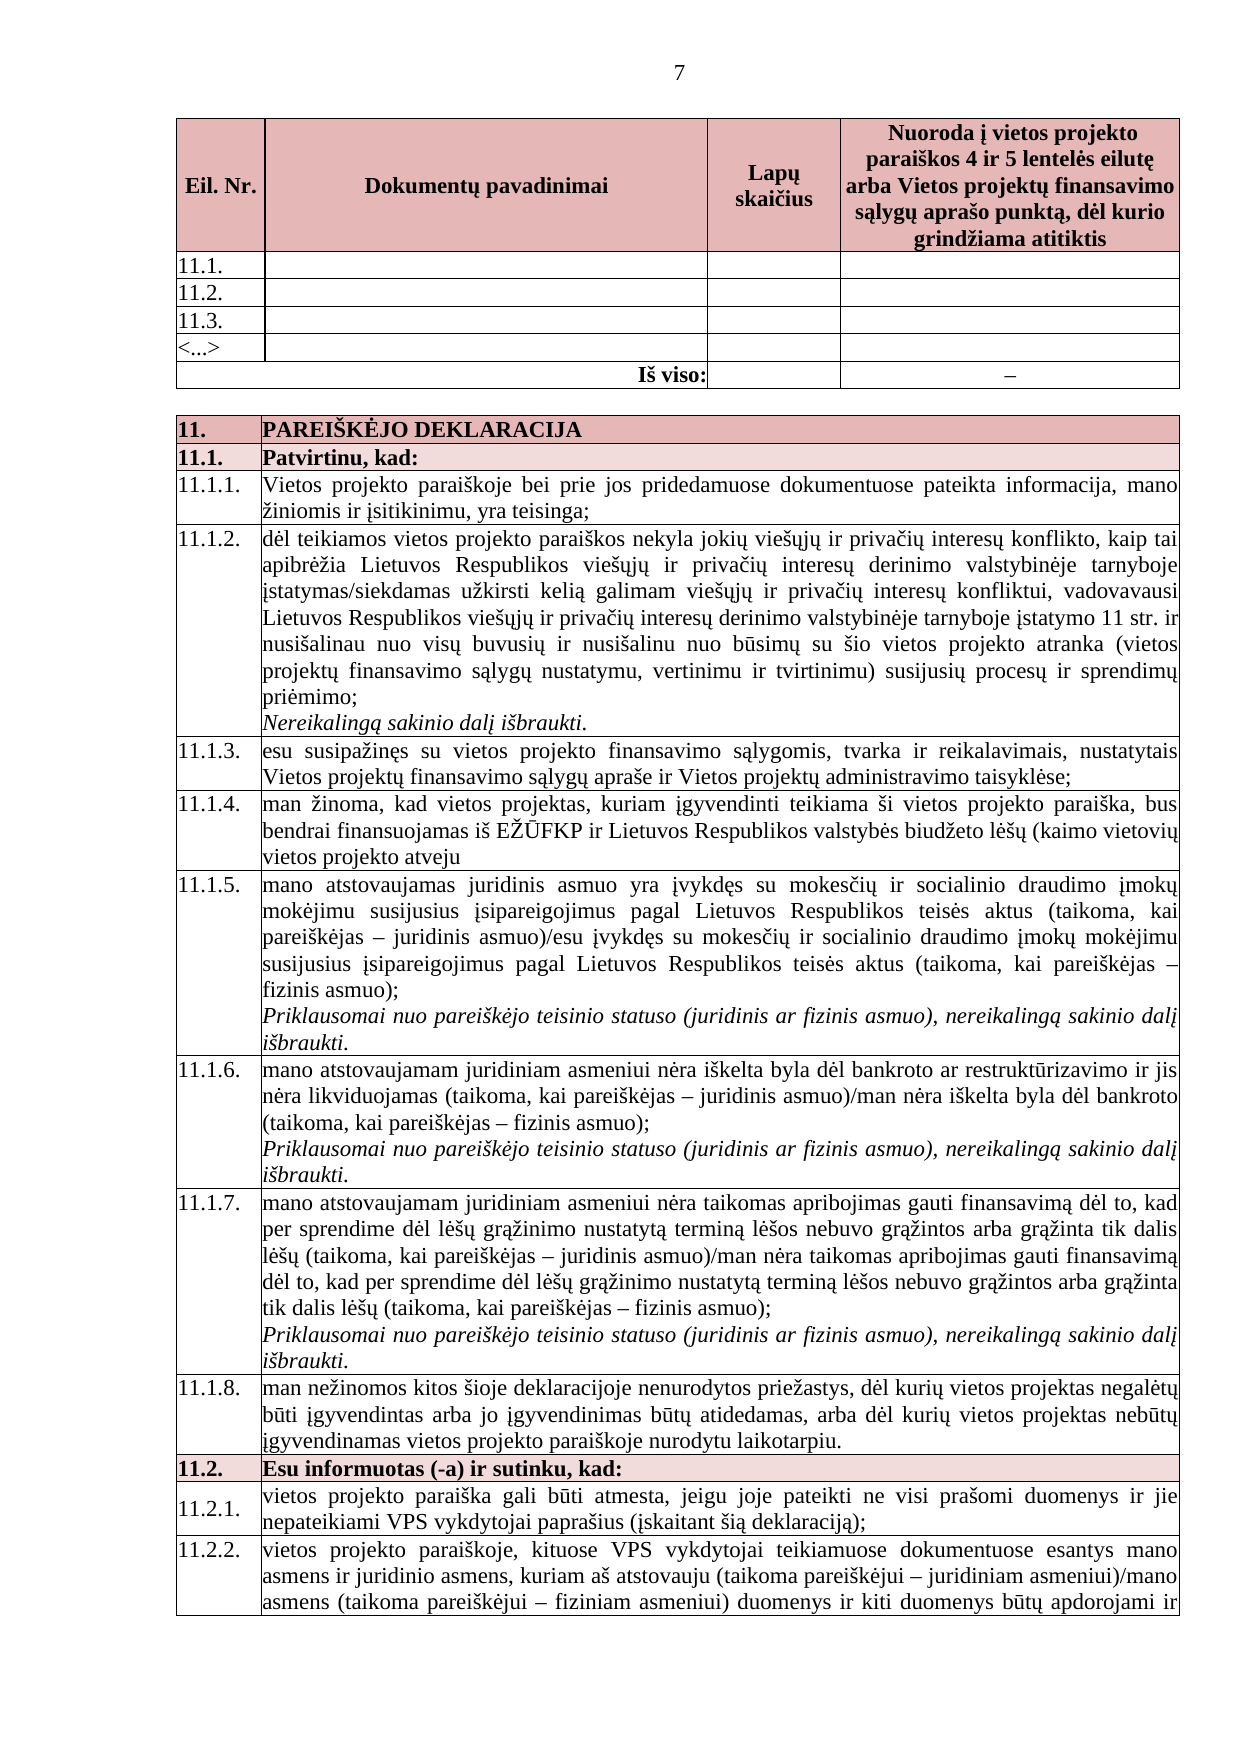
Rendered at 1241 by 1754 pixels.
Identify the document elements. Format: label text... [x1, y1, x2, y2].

table_cell [266, 252, 707, 278]
table_cell esu susipažinęs su vietos projekto finansavimo sąlygomis, tvarka ir reikalavimais, nustatytais Vietos projektų finansavimo sąlygų apraše ir Vietos projektų administravimo taisyklėse; [262, 737, 1179, 789]
table_cell 11.1.6. [177, 1056, 261, 1188]
table_cell 11.1. [177, 444, 261, 470]
table_cell 11.1. [177, 252, 264, 278]
table_cell 11.1.1. [177, 471, 261, 524]
table_header 11. [177, 416, 261, 443]
table_cell Dokumentų pavadinimai [266, 119, 707, 251]
table_cell mano atstovaujamas juridinis asmuo yra įvykdęs su mokesčių ir socialinio draudimo įmokų mokėjimu susijusius įsipareigojimus pagal Lietuvos Respublikos teisės aktus (taikoma, kai pareiškėjas – juridinis asmuo)/esu įvykdęs su mokesčių ir socialinio draudimo įmokų mokėjimu susijusius įsipareigojimus pagal Lietuvos Respublikos teisės aktus (taikoma, kai pareiškėjas – fizinis asmuo); Priklausomai nuo pareiškėjo teisinio statuso (juridinis ar fizinis asmuo), nereikalingą sakinio dalį išbraukti. [262, 871, 1179, 1055]
table_cell [708, 307, 840, 333]
table_cell [841, 334, 1179, 361]
table_cell 11.1.4. [177, 791, 261, 869]
table_cell 11.1.2. [177, 525, 261, 736]
table_cell man žinoma, kad vietos projektas, kuriam įgyvendinti teikiama ši vietos projekto paraiška, bus bendrai finansuojamas iš EŽŪFKP ir Lietuvos Respublikos valstybės biudžeto lėšų (kaimo vietovių vietos projekto atveju [262, 791, 1179, 869]
table_cell <...> [177, 334, 264, 361]
table_cell [708, 252, 840, 278]
table_cell [266, 279, 707, 306]
table_cell [841, 307, 1179, 333]
table_cell Lapų skaičius [708, 119, 840, 251]
table_cell 11.2. [177, 1455, 261, 1481]
table_cell [708, 334, 840, 361]
table_cell Esu informuotas (-a) ir sutinku, kad: [262, 1455, 1179, 1481]
table_cell 11.1.5. [177, 871, 261, 1055]
table_cell [841, 279, 1179, 306]
table_cell 11.1.8. [177, 1375, 261, 1453]
table_cell man nežinomos kitos šioje deklaracijoje nenurodytos priežastys, dėl kurių vietos projektas negalėtų būti įgyvendintas arba jo įgyvendinimas būtų atidedamas, arba dėl kurių vietos projektas nebūtų įgyvendinamas vietos projekto paraiškoje nurodytu laikotarpiu. [262, 1375, 1179, 1453]
table_cell 11.3. [177, 307, 264, 333]
table_cell 11.1.3. [177, 737, 261, 789]
table_cell Patvirtinu, kad: [262, 444, 1179, 470]
table_cell [266, 334, 707, 361]
table_cell Iš viso: [177, 362, 707, 388]
table_cell 11.2.2. [177, 1536, 261, 1615]
table_cell vietos projekto paraiška gali būti atmesta, jeigu joje pateikti ne visi prašomi duomenys ir jie nepateikiami VPS vykdytojai paprašius (įskaitant šią deklaraciją); [262, 1482, 1179, 1535]
table_cell Vietos projekto paraiškoje bei prie jos pridedamuose dokumentuose pateikta informacija, mano žiniomis ir įsitikinimu, yra teisinga; [262, 471, 1179, 524]
table_cell [841, 252, 1179, 278]
table_header PAREIŠKĖJO DEKLARACIJA [262, 416, 1179, 443]
table_cell Eil. Nr. [177, 119, 264, 251]
table_cell 11.2. [177, 279, 264, 306]
table_cell [708, 279, 840, 306]
table_cell mano atstovaujamam juridiniam asmeniui nėra taikomas apribojimas gauti finansavimą dėl to, kad per sprendime dėl lėšų grąžinimo nustatytą terminą lėšos nebuvo grąžintos arba grąžinta tik dalis lėšų (taikoma, kai pareiškėjas – juridinis asmuo)/man nėra taikomas apribojimas gauti finansavimą dėl to, kad per sprendime dėl lėšų grąžinimo nustatytą terminą lėšos nebuvo grąžintos arba grąžinta tik dalis lėšų (taikoma, kai pareiškėjas – fizinis asmuo); Priklausomai nuo pareiškėjo teisinio statuso (juridinis ar fizinis asmuo), nereikalingą sakinio dalį išbraukti. [262, 1189, 1179, 1373]
table_cell [266, 307, 707, 333]
table_cell 11.2.1. [177, 1482, 261, 1535]
table_cell [708, 362, 840, 388]
table_cell – [841, 362, 1179, 388]
table_cell mano atstovaujamam juridiniam asmeniui nėra iškelta byla dėl bankroto ar restruktūrizavimo ir jis nėra likviduojamas (taikoma, kai pareiškėjas – juridinis asmuo)/man nėra iškelta byla dėl bankroto (taikoma, kai pareiškėjas – fizinis asmuo); Priklausomai nuo pareiškėjo teisinio statuso (juridinis ar fizinis asmuo), nereikalingą sakinio dalį išbraukti. [262, 1056, 1179, 1188]
table_cell dėl teikiamos vietos projekto paraiškos nekyla jokių viešųjų ir privačių interesų konflikto, kaip tai apibrėžia Lietuvos Respublikos viešųjų ir privačių interesų derinimo valstybinėje tarnyboje įstatymas/siekdamas užkirsti kelią galimam viešųjų ir privačių interesų konfliktui, vadovavausi Lietuvos Respublikos viešųjų ir privačių interesų derinimo valstybinėje tarnyboje įstatymo 11 str. ir nusišalinau nuo visų buvusių ir nusišalinu nuo būsimų su šio vietos projekto atranka (vietos projektų finansavimo sąlygų nustatymu, vertinimu ir tvirtinimu) susijusių procesų ir sprendimų priėmimo; Nereikalingą sakinio dalį išbraukti. [262, 525, 1179, 736]
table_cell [262, 1536, 1179, 1615]
table_cell 11.1.7. [177, 1189, 261, 1373]
table_cell Nuoroda į vietos projekto paraiškos 4 ir 5 lentelės eilutę arba Vietos projektų finansavimo sąlygų aprašo punktą, dėl kurio grindžiama atitiktis [841, 119, 1179, 251]
